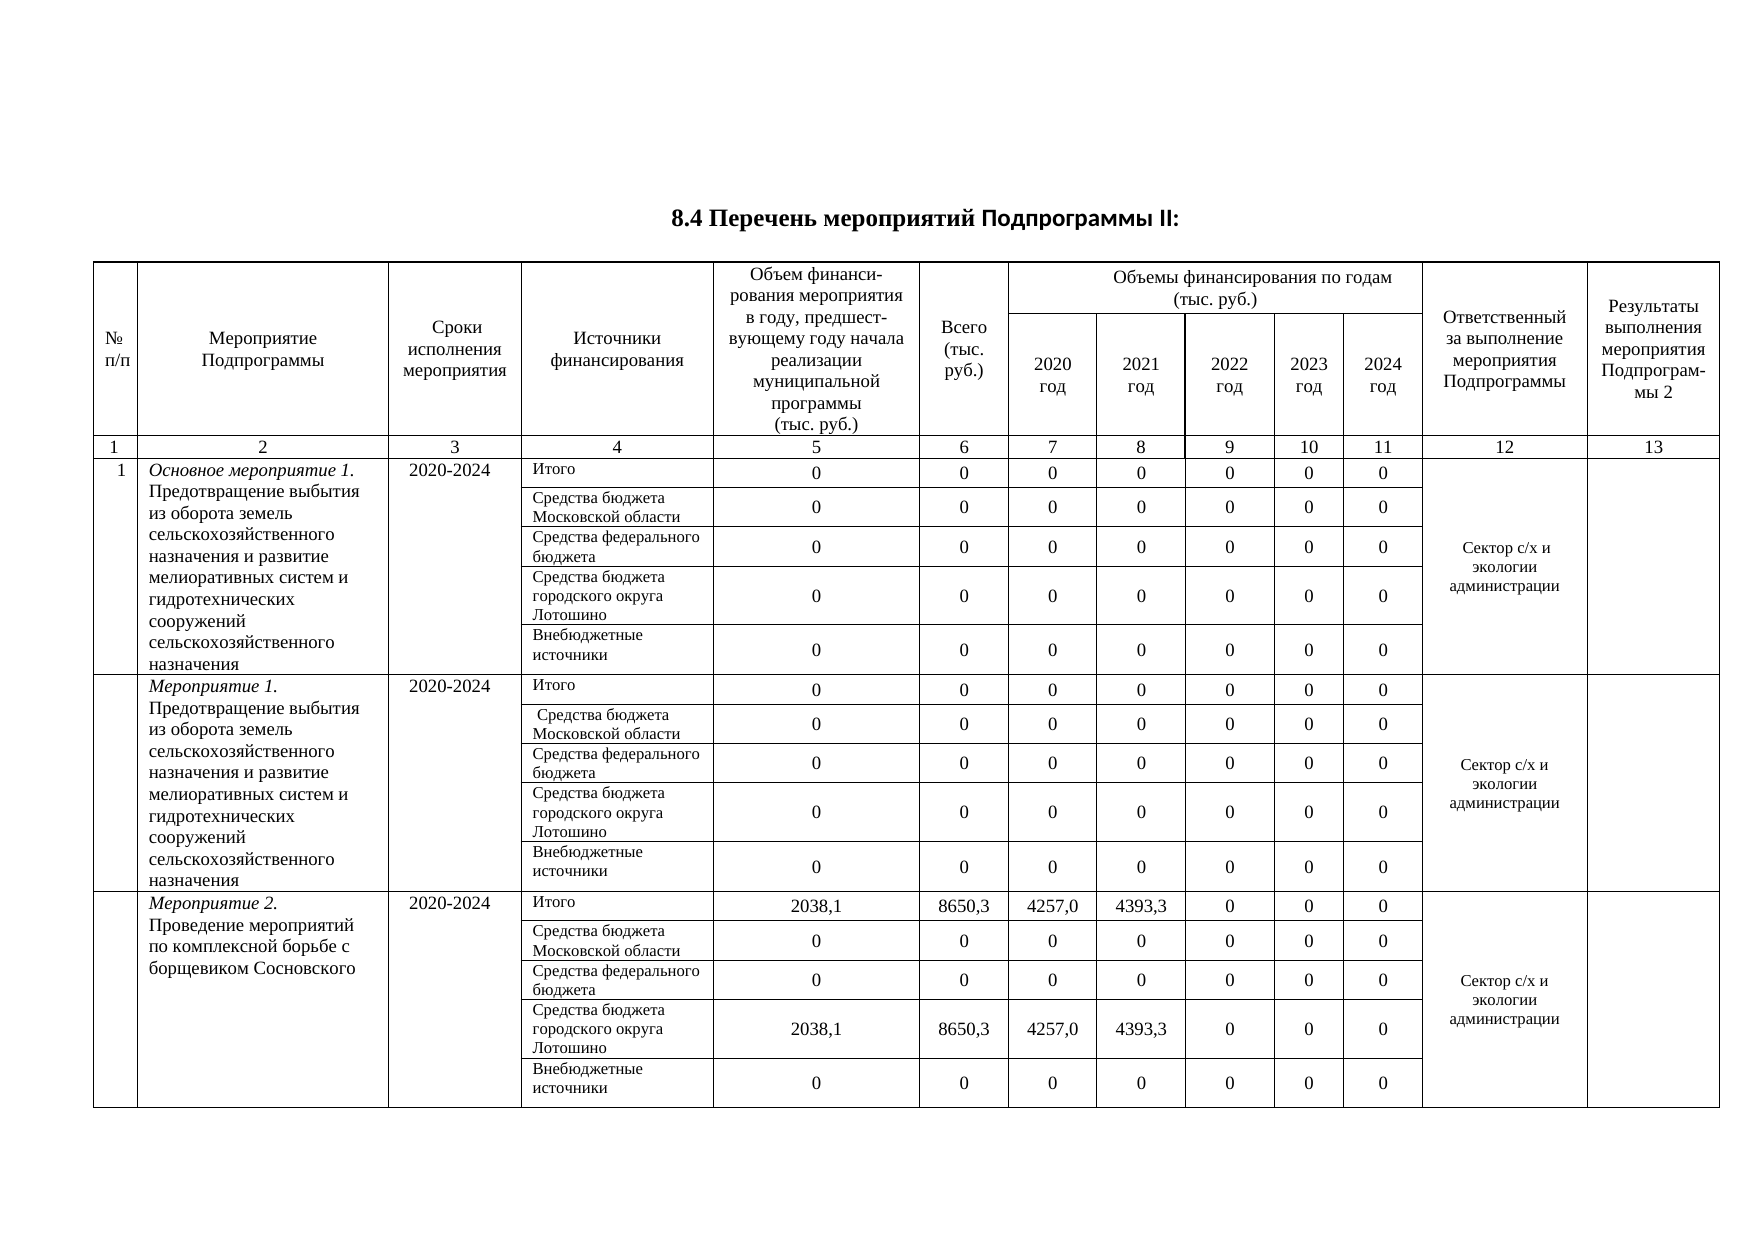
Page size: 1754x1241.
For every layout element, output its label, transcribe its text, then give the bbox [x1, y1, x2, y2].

table_cell 0 [1009, 1059, 1096, 1107]
table_cell 0 [920, 567, 1008, 624]
table_cell 0 [920, 961, 1008, 999]
table_cell 2038,1 [714, 1000, 919, 1057]
table_cell 0 [714, 1059, 919, 1107]
table_cell 0 [920, 488, 1008, 526]
table_cell 0 [920, 705, 1008, 743]
table_cell 10 [1275, 436, 1343, 457]
table_cell 0 [1344, 488, 1422, 526]
table_cell 0 [714, 842, 919, 891]
table_cell Внебюджетные источники [522, 1059, 713, 1107]
table_cell [94, 892, 137, 1107]
table_cell 0 [1186, 527, 1274, 566]
table_cell 0 [920, 921, 1008, 959]
table_cell 2020 год [1009, 314, 1096, 435]
table_cell 0 [920, 842, 1008, 891]
table_cell 5 [714, 436, 919, 457]
table_cell 4 [522, 436, 713, 457]
table_cell 0 [714, 625, 919, 674]
table_cell 4393,3 [1097, 892, 1185, 920]
table_cell 8 [1097, 436, 1184, 457]
table_cell 0 [1186, 1059, 1274, 1107]
table_cell Внебюджетные источники [522, 625, 713, 674]
table_header Объемы финансирования по годам (тыс. руб.) [1009, 263, 1422, 313]
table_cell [522, 1000, 713, 1057]
table_cell 0 [1186, 842, 1274, 891]
table_cell 0 [714, 459, 919, 487]
table_cell 0 [1097, 961, 1185, 999]
table_cell 0 [1097, 567, 1185, 624]
table_cell Средства федерального бюджета [522, 527, 713, 566]
table_cell Итого [522, 459, 713, 487]
table_header Источники финансирования [522, 263, 713, 435]
table_cell 1 [94, 459, 137, 674]
table_cell 4257,0 [1009, 1000, 1096, 1057]
table_cell Итого [522, 892, 713, 920]
table_cell 0 [920, 783, 1008, 841]
table_cell 0 [1097, 488, 1185, 526]
table_cell 0 [1344, 961, 1422, 999]
table_cell 0 [1097, 459, 1185, 487]
table_cell 0 [1097, 783, 1185, 841]
table_cell 0 [1275, 625, 1343, 674]
table_header № п/п [94, 263, 137, 435]
table_cell 0 [1009, 625, 1096, 674]
table_cell 0 [1186, 705, 1274, 743]
table_cell 8650,3 [920, 1000, 1008, 1057]
table_header Мероприятие Подпрограммы [138, 263, 388, 435]
table_cell Средства бюджета городского округа Лотошино [522, 567, 713, 624]
table_cell 0 [1275, 744, 1343, 782]
table_cell 0 [1344, 675, 1422, 703]
table_cell 0 [1186, 783, 1274, 841]
table_cell 2020-2024 [389, 892, 521, 1107]
table_header Ответственный за выполнение мероприятия Подпрограммы [1423, 263, 1587, 435]
table_cell 0 [1097, 675, 1185, 703]
table_cell [1588, 675, 1719, 891]
table_cell 0 [714, 488, 919, 526]
table_cell 0 [1186, 744, 1274, 782]
table_cell 0 [1097, 1059, 1185, 1107]
table_cell 0 [1344, 527, 1422, 566]
table_cell 6 [920, 436, 1008, 457]
table_cell Средства бюджета Московской области [522, 488, 713, 526]
table_cell 8650,3 [920, 892, 1008, 920]
table_cell 0 [714, 675, 919, 703]
table_cell 0 [714, 921, 919, 959]
table_cell [94, 675, 137, 891]
table_cell 0 [1009, 705, 1096, 743]
table_cell 0 [1097, 744, 1185, 782]
table_cell Сектор с/х и экологии администрации [1423, 675, 1587, 891]
table_cell 0 [920, 675, 1008, 703]
table_cell 1 [94, 436, 137, 457]
table_cell 0 [1009, 459, 1096, 487]
table_cell 0 [1344, 1000, 1422, 1057]
table_cell 0 [920, 527, 1008, 566]
table_cell 4257,0 [1009, 892, 1096, 920]
table_cell 0 [1009, 527, 1096, 566]
table_cell 0 [1344, 892, 1422, 920]
table_cell 0 [1344, 921, 1422, 959]
table_cell 0 [1009, 488, 1096, 526]
table_cell 0 [1275, 892, 1343, 920]
table_cell 0 [1275, 527, 1343, 566]
table_cell 2023 год [1275, 314, 1343, 435]
table_cell 0 [1275, 488, 1343, 526]
table_cell 0 [1344, 567, 1422, 624]
table_cell 0 [1186, 892, 1274, 920]
table_cell 0 [1186, 1000, 1274, 1057]
table_cell Мероприятие 1. Предотвращение выбытия из оборота земель сельскохозяйственного назначения и развитие мелиоративных систем и гидротехнических сооружений сельскохозяйственного назначения [138, 675, 388, 891]
table_cell 0 [714, 527, 919, 566]
table_cell 0 [920, 744, 1008, 782]
table_cell 0 [1275, 675, 1343, 703]
table_cell 2021 год [1097, 314, 1184, 435]
table_cell [1588, 459, 1719, 674]
table_cell Внебюджетные источники [522, 842, 713, 891]
table_header Результаты выполнения мероприятия Подпрограм-мы 2 [1588, 263, 1719, 435]
table_cell Средства бюджета Московской области [522, 705, 713, 743]
table_cell Средства федерального бюджета [522, 744, 713, 782]
table_cell 0 [1344, 625, 1422, 674]
table_cell 2024 год [1344, 314, 1422, 435]
table_cell 0 [1097, 527, 1185, 566]
table_cell Мероприятие 2. Проведение мероприятий по комплексной борьбе с борщевиком Сосновского [138, 892, 388, 1107]
table_cell 0 [714, 567, 919, 624]
table_cell 0 [920, 459, 1008, 487]
table_cell 2038,1 [714, 892, 919, 920]
table_cell 0 [1009, 961, 1096, 999]
table_cell 0 [1186, 675, 1274, 703]
table_cell 2022 год [1186, 314, 1274, 435]
table_cell 0 [1275, 961, 1343, 999]
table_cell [1423, 892, 1587, 1107]
table_cell 0 [1009, 744, 1096, 782]
table_cell 13 [1588, 436, 1719, 457]
table_cell Средства бюджета городского округа Лотошино [522, 783, 713, 841]
table_cell 0 [1344, 783, 1422, 841]
table_cell 12 [1423, 436, 1587, 457]
table_cell Сектор с/х и экологии администрации [1423, 459, 1587, 674]
table_cell 0 [1186, 625, 1274, 674]
table_cell 0 [714, 744, 919, 782]
table_cell 4393,3 [1097, 1000, 1185, 1057]
table_cell 0 [1186, 488, 1274, 526]
table_cell 9 [1186, 436, 1274, 457]
table_cell 0 [1097, 842, 1185, 891]
table_cell 0 [1097, 921, 1185, 959]
table_cell 0 [1186, 567, 1274, 624]
table_cell 0 [714, 783, 919, 841]
table_cell 0 [1344, 1059, 1422, 1107]
table_cell 0 [1275, 1059, 1343, 1107]
table_cell Средства федерального бюджета [522, 961, 713, 999]
table_cell 0 [1009, 567, 1096, 624]
table_cell 0 [1275, 783, 1343, 841]
table_cell 0 [1097, 705, 1185, 743]
table_cell 0 [1009, 783, 1096, 841]
table_cell 2020-2024 [389, 675, 521, 891]
table_cell 0 [1344, 744, 1422, 782]
table_cell 0 [1275, 567, 1343, 624]
table_cell Основное мероприятие 1. Предотвращение выбытия из оборота земель сельскохозяйственного назначения и развитие мелиоративных систем и гидротехнических сооружений сельскохозяйственного назначения [138, 459, 388, 674]
table_cell Итого [522, 675, 713, 703]
table_header Всего (тыс. руб.) [920, 263, 1008, 435]
table_cell 0 [920, 625, 1008, 674]
table_cell 0 [1275, 459, 1343, 487]
table_cell 0 [1344, 842, 1422, 891]
table_cell 0 [1275, 1000, 1343, 1057]
table_cell 0 [1097, 625, 1185, 674]
table_cell 0 [1344, 459, 1422, 487]
table_cell 2 [138, 436, 388, 457]
table_cell 0 [1275, 921, 1343, 959]
table_cell 0 [1009, 921, 1096, 959]
table_cell 11 [1344, 436, 1422, 457]
table_cell 0 [1275, 705, 1343, 743]
text 8.4 Перечень мероприятий Подпрограммы II: [118, 202, 1695, 233]
table_cell 0 [1009, 842, 1096, 891]
table_cell 0 [714, 961, 919, 999]
table_cell 0 [1344, 705, 1422, 743]
table_cell 0 [1186, 459, 1274, 487]
table_cell 2020-2024 [389, 459, 521, 674]
table_cell 3 [389, 436, 521, 457]
table_cell [1588, 892, 1719, 1107]
table_header Сроки исполнения мероприятия [389, 263, 521, 435]
table_cell 0 [1275, 842, 1343, 891]
table_cell 0 [920, 1059, 1008, 1107]
table_cell 0 [1186, 921, 1274, 959]
table_cell 0 [714, 705, 919, 743]
table_header Объем финанси-рования мероприятия в году, предшест- вующему году начала реализации муниципальной программы (тыс. руб.) [714, 263, 919, 435]
table_cell 0 [1009, 675, 1096, 703]
table_cell Средства бюджета Московской области [522, 921, 713, 959]
table_cell 0 [1186, 961, 1274, 999]
table_cell 7 [1009, 436, 1096, 457]
